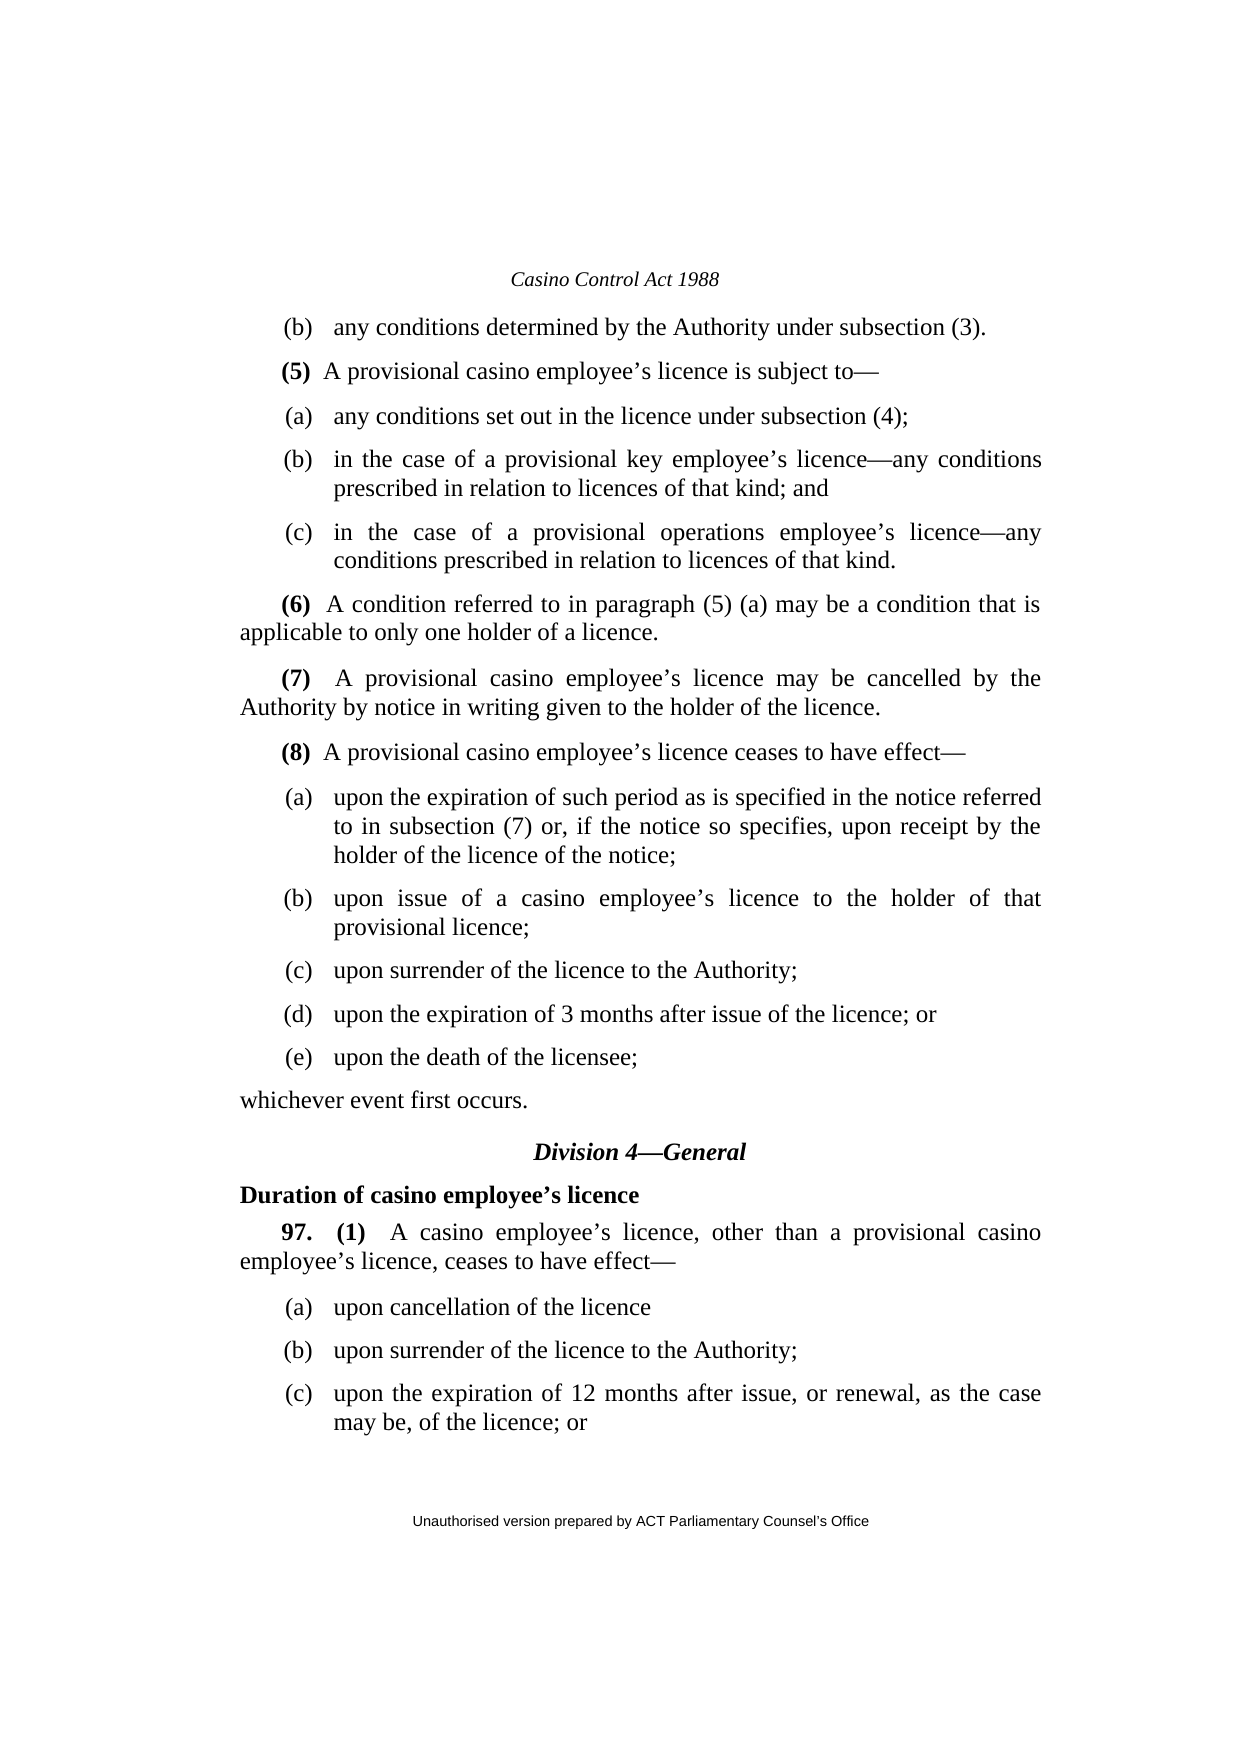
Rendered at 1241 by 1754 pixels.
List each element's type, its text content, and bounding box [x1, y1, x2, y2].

subtitle Division 4—General [239, 1137, 1042, 1166]
text (a) upon cancellation of the licence [239, 1292, 1042, 1320]
text (b) upon surrender of the licence to the Authority; [239, 1335, 1042, 1364]
text (b) upon issue of a casino employee’s licence to the holder of that provisional licence; [239, 883, 1042, 941]
text (a) upon the expiration of such period as is specified in the notice referred to in subsection (7) or, if the notice so specifies, upon receipt by the holder of the licence of the notice; [239, 782, 1042, 869]
subtitle Duration of casino employee’s licence [239, 1180, 1042, 1209]
text (b) any conditions determined by the Authority under subsection (3). [239, 312, 1042, 341]
text (5) A provisional casino employee’s licence is subject to— [239, 356, 1042, 384]
text (7) A provisional casino employee’s licence may be cancelled by the Authority by notice in writing given to the holder of the licence. [239, 663, 1042, 720]
text (e) upon the death of the licensee; [239, 1042, 1042, 1071]
text (6) A condition referred to in paragraph (5) (a) may be a condition that is applicable to only one holder of a licence. [239, 589, 1042, 646]
text (8) A provisional casino employee’s licence ceases to have effect— [239, 737, 1042, 766]
text (b) in the case of a provisional key employee’s licence—any conditions prescribed in relation to licences of that kind; and [239, 444, 1042, 502]
text (c) in the case of a provisional operations employee’s licence—any conditions prescribed in relation to licences of that kind. [239, 517, 1042, 574]
text (d) upon the expiration of 3 months after issue of the licence; or [239, 999, 1042, 1027]
text (c) upon the expiration of 12 months after issue, or renewal, as the case may be, of the licence; or [239, 1378, 1042, 1436]
text (c) upon surrender of the licence to the Authority; [239, 955, 1042, 984]
text (a) any conditions set out in the licence under subsection (4); [239, 401, 1042, 430]
text 97. (1) A casino employee’s licence, other than a provisional casino employee’s licence, ceases to have effect— [239, 1217, 1042, 1275]
text whichever event first occurs. [239, 1085, 1042, 1114]
